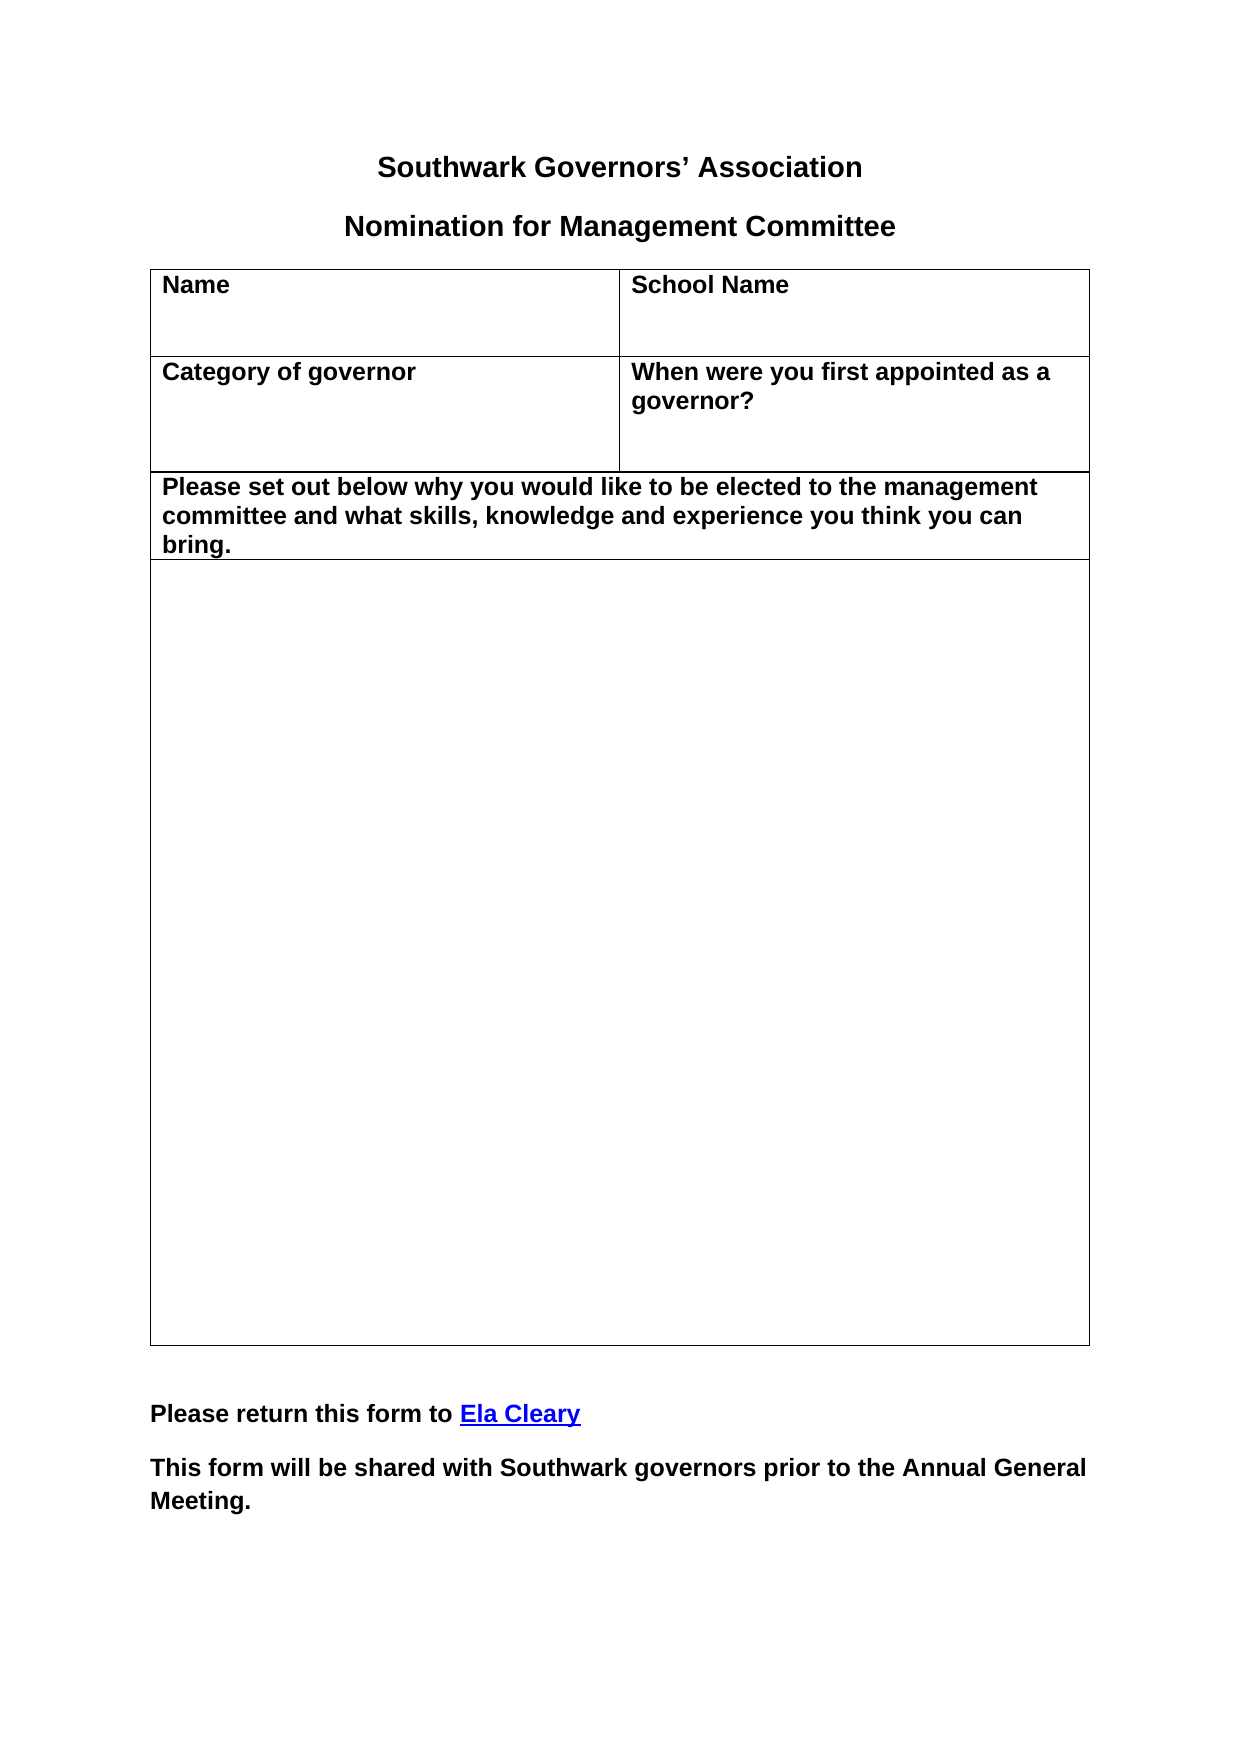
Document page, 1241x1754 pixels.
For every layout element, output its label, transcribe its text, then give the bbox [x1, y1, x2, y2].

table_header Name [151, 270, 619, 356]
table_cell Category of governor [151, 357, 619, 471]
table_cell When were you first appointed as a governor? [620, 357, 1089, 471]
table_cell Please set out below why you would like to be elected to the management committee and what skills, knowledge and experience you think you can bring. [151, 473, 1089, 559]
text This form will be shared with Southwark governors prior to the Annual General Meeting. [150, 1453, 1090, 1547]
text Please return this form to Ela Cleary [150, 1399, 1090, 1428]
text Nomination for Management Committee [150, 209, 1090, 243]
table_cell [151, 560, 1089, 1344]
text Southwark Governors’ Association [150, 150, 1090, 183]
table_header School Name [620, 270, 1089, 356]
